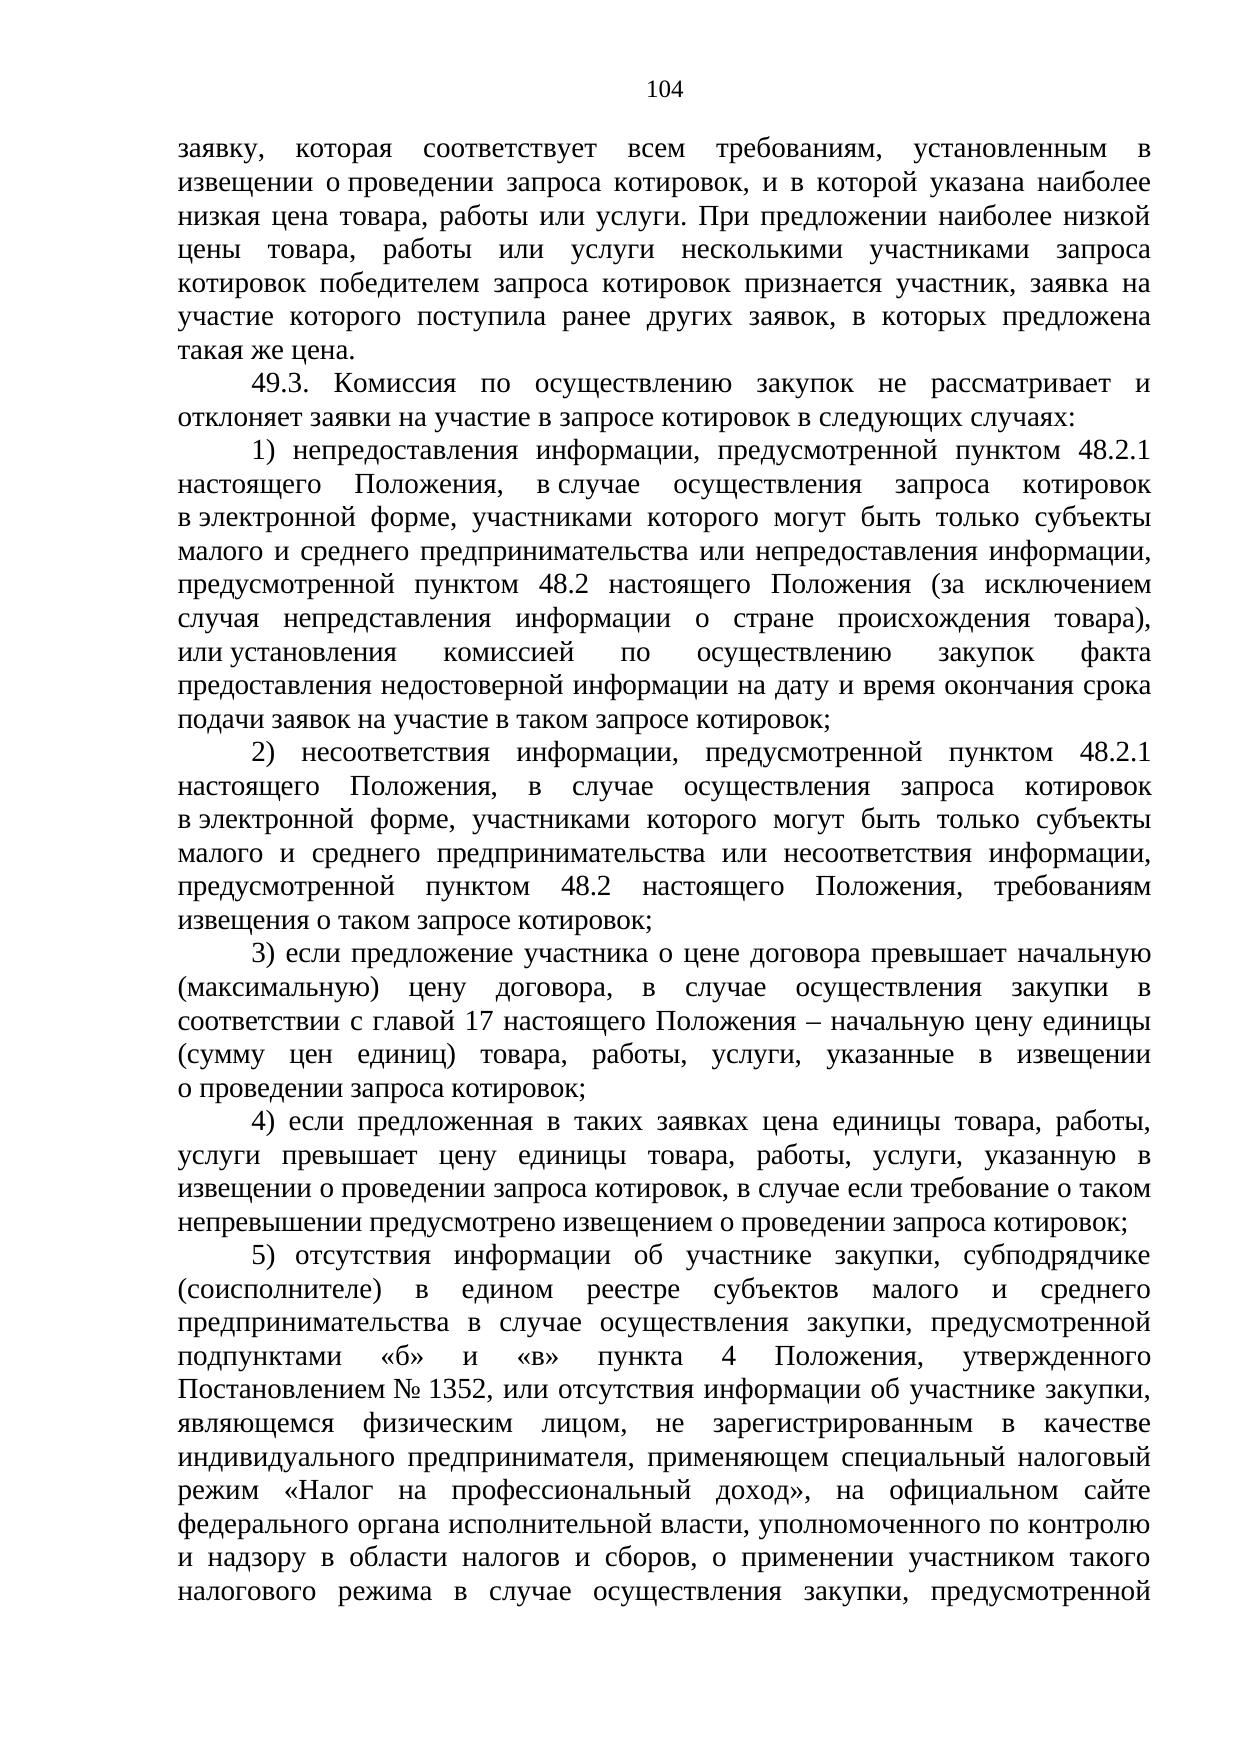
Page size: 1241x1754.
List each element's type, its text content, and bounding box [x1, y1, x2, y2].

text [177, 131, 1152, 365]
text 2) несоответствия информации, предусмотренной пунктом 48.2.1 настоящего Положения, в случае осуществления запроса котировок в электронной форме, участниками которого могут быть только субъекты малого и среднего предпринимательства или несоответствия информации, предусмотренной пунктом 48.2 настоящего Положения, требованиям извещения о таком запросе котировок; [177, 734, 1152, 936]
text 49.3. Комиссия по осуществлению закупок не рассматривает и отклоняет заявки на участие в запросе котировок в следующих случаях: [177, 365, 1152, 432]
text 4) если предложенная в таких заявках цена единицы товара, работы, услуги превышает цену единицы товара, работы, услуги, указанную в извещении о проведении запроса котировок, в случае если требование о таком непревышении предусмотрено извещением о проведении запроса котировок; [177, 1103, 1152, 1237]
text 3) если предложение участника о цене договора превышает начальную (максимальную) цену договора, в случае осуществления закупки в соответствии с главой 17 настоящего Положения – начальную цену единицы (сумму цен единиц) товара, работы, услуги, указанные в извещении о проведении запроса котировок; [177, 936, 1152, 1103]
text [177, 1237, 1152, 1606]
text 1) непредоставления информации, предусмотренной пунктом 48.2.1 настоящего Положения, в случае осуществления запроса котировок в электронной форме, участниками которого могут быть только субъекты малого и среднего предпринимательства или непредоставления информации, предусмотренной пунктом 48.2 настоящего Положения (за исключением случая непредставления информации о стране происхождения товара), или установления комиссией по осуществлению закупок факта предоставления недостоверной информации на дату и время окончания срока подачи заявок на участие в таком запросе котировок; [177, 432, 1152, 734]
